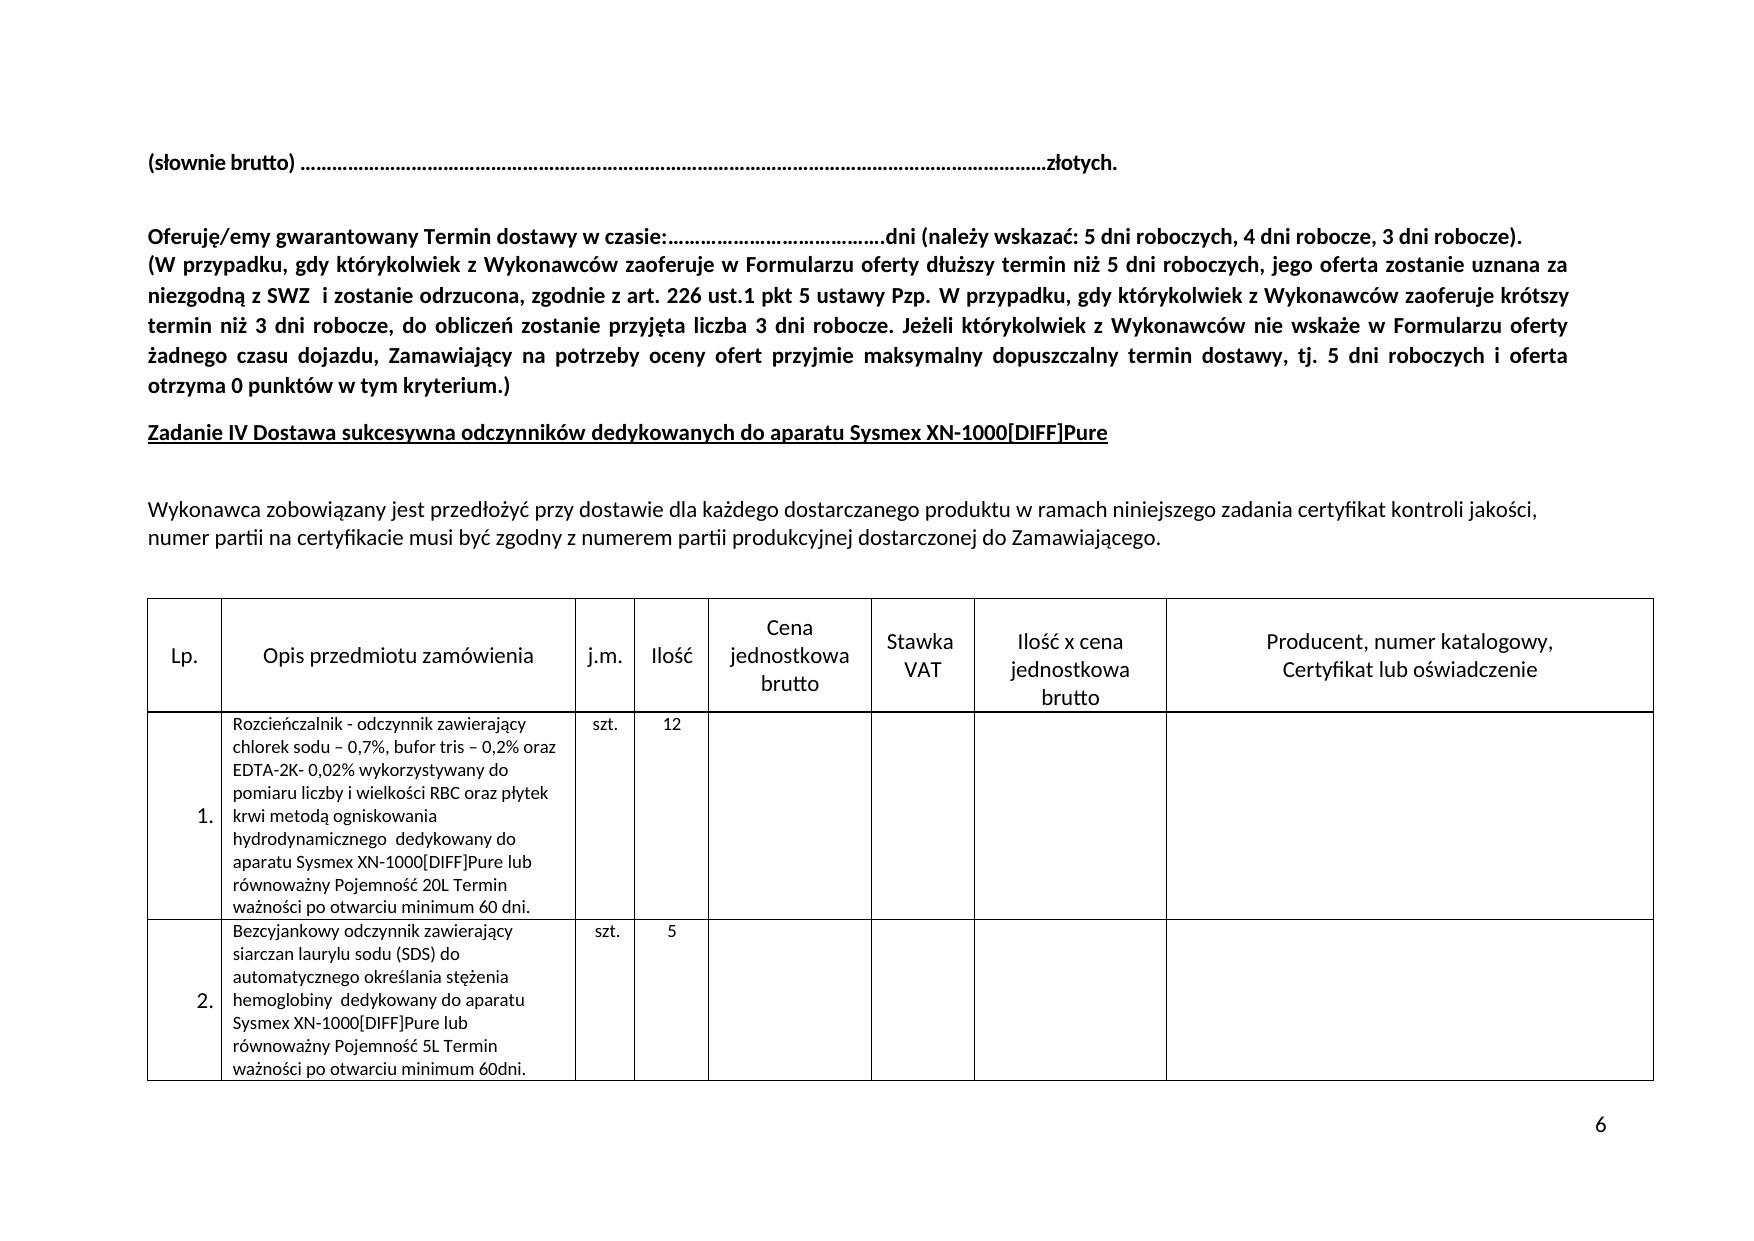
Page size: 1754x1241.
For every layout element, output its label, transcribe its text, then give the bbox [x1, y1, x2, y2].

text (słownie brutto) ……………………………………………………………………………………………………………………………złotych. [148, 148, 1606, 176]
table_header Opis przedmiotu zamówienia [222, 599, 575, 711]
table_cell [872, 713, 974, 919]
table_cell [1167, 713, 1653, 919]
table_cell 12 [635, 713, 708, 919]
text Zadanie IV Dostawa sukcesywna odczynników dedykowanych do aparatu Sysmex XN-1000[DIFF]Pure [148, 418, 1606, 446]
table_cell [709, 713, 871, 919]
table_header Lp. [148, 599, 221, 711]
table_cell Bezcyjankowy odczynnik zawierający siarczan laurylu sodu (SDS) do automatycznego określania stężenia hemoglobiny dedykowany do aparatu Sysmex XN-1000[DIFF]Pure lub równoważny Pojemność 5L Termin ważności po otwarciu minimum 60dni. [222, 920, 575, 1080]
text Wykonawca zobowiązany jest przedłożyć przy dostawie dla każdego dostarczanego produktu w ramach niniejszego zadania certyfikat kontroli jakości, numer partii na certyfikacie musi być zgodny z numerem partii produkcyjnej dostarczonej do Zamawiającego. [148, 495, 1606, 551]
table_cell 5 [635, 920, 708, 1080]
table_cell szt. [576, 713, 634, 919]
table_header j.m. [576, 599, 634, 711]
table_header Cena jednostkowa brutto [709, 599, 871, 711]
table_cell [148, 920, 221, 1080]
table_cell [975, 920, 1166, 1080]
table_cell Rozcieńczalnik - odczynnik zawierający chlorek sodu – 0,7%, bufor tris – 0,2% oraz EDTA-2K- 0,02% wykorzystywany do pomiaru liczby i wielkości RBC oraz płytek krwi metodą ogniskowania hydrodynamicznego dedykowany do aparatu Sysmex XN-1000[DIFF]Pure lub równoważny Pojemność 20L Termin ważności po otwarciu minimum 60 dni. [222, 713, 575, 919]
table_cell [709, 920, 871, 1080]
table_cell [975, 713, 1166, 919]
table_header Stawka VAT [872, 599, 974, 711]
text Oferuję/emy gwarantowany Termin dostawy w czasie:………………………………….dni (należy wskazać: 5 dni roboczych, 4 dni robocze, 3 dni robocze). [148, 222, 1606, 251]
table_header Ilość x cena jednostkowa brutto [975, 599, 1166, 711]
text (W przypadku, gdy którykolwiek z Wykonawców zaoferuje w Formularzu oferty dłuższy termin niż 5 dni roboczych, jego oferta zostanie uznana za niezgodną z SWZ i zostanie odrzucona, zgodnie z art. 226 ust.1 pkt 5 ustawy Pzp. W przypadku, gdy którykolwiek z Wykonawców zaoferuje krótszy termin niż 3 dni robocze, do obliczeń zostanie przyjęta liczba 3 dni robocze. Jeżeli którykolwiek z Wykonawców nie wskaże w Formularzu oferty żadnego czasu dojazdu, Zamawiający na potrzeby oceny ofert przyjmie maksymalny dopuszczalny termin dostawy, tj. 5 dni roboczych i oferta otrzyma 0 punktów w tym kryterium.) [148, 251, 1570, 399]
table_header Producent, numer katalogowy, Certyfikat lub oświadczenie [1167, 599, 1653, 711]
table_cell [1167, 920, 1653, 1080]
table_cell [148, 713, 221, 919]
table_header Ilość [635, 599, 708, 711]
table_cell szt. [576, 920, 634, 1080]
table_cell [872, 920, 974, 1080]
